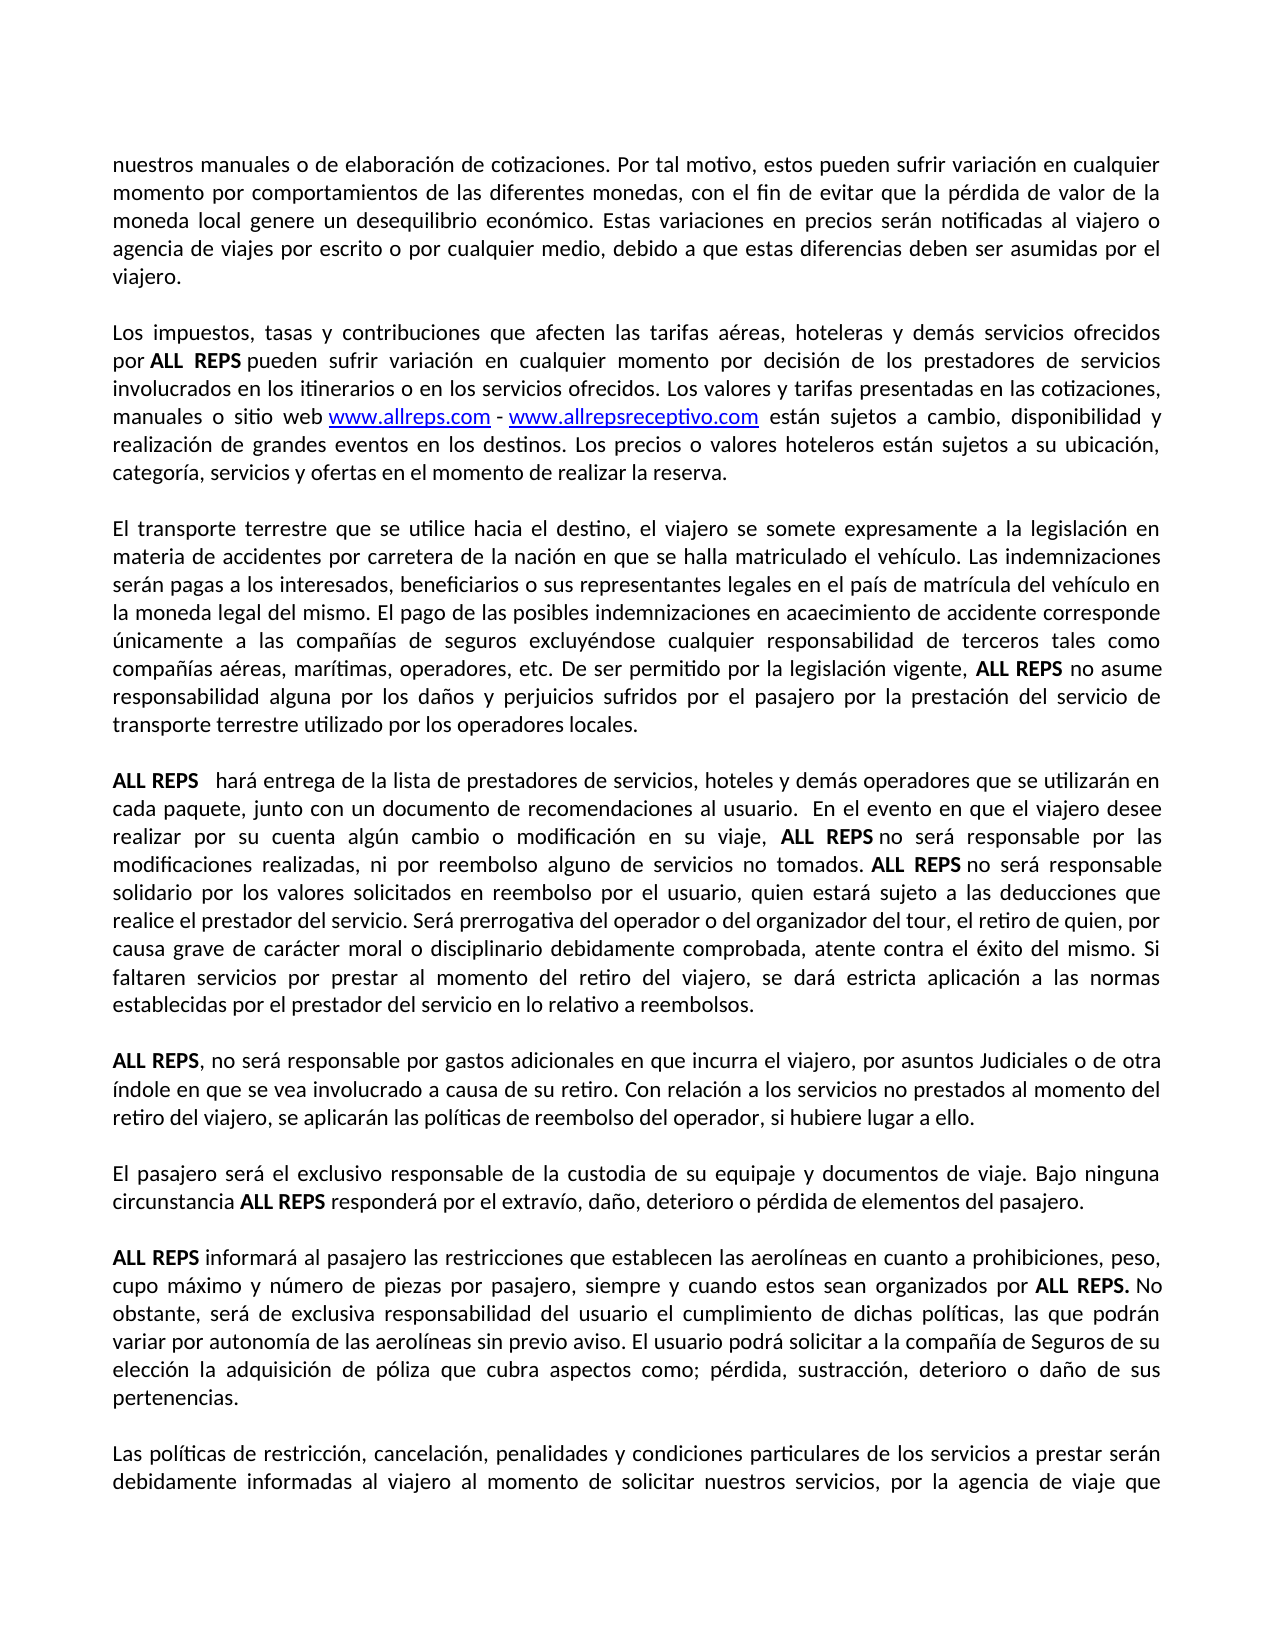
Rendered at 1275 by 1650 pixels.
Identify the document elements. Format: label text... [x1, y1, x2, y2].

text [112, 1439, 1162, 1495]
text Los impuestos, tasas y contribuciones que afecten las tarifas aéreas, hoteleras y demás servicios ofrecidos por ALL REPS pueden sufrir variación en cualquier momento por decisión de los prestadores de servicios involucrados en los itinerarios o en los servicios ofrecidos. Los valores y tarifas presentadas en las cotizaciones, manuales o sitio web www.allreps.com - www.allrepsreceptivo.com están sujetos a cambio, disponibilidad y realización de grandes eventos en los destinos. Los precios o valores hoteleros están sujetos a su ubicación, categoría, servicios y ofertas en el momento de realizar la reserva. [112, 318, 1162, 486]
text ALL REPS, no será responsable por gastos adicionales en que incurra el viajero, por asuntos Judiciales o de otra índole en que se vea involucrado a causa de su retiro. Con relación a los servicios no prestados al momento del retiro del viajero, se aplicarán las políticas de reembolso del operador, si hubiere lugar a ello. [112, 1047, 1162, 1131]
text ALL REPS informará al pasajero las restricciones que establecen las aerolíneas en cuanto a prohibiciones, peso, cupo máximo y número de piezas por pasajero, siempre y cuando estos sean organizados por ALL REPS. No obstante, será de exclusiva responsabilidad del usuario el cumplimiento de dichas políticas, las que podrán variar por autonomía de las aerolíneas sin previo aviso. El usuario podrá solicitar a la compañía de Seguros de su elección la adquisición de póliza que cubra aspectos como; pérdida, sustracción, deterioro o daño de sus pertenencias. [112, 1243, 1162, 1411]
text ALL REPS hará entrega de la lista de prestadores de servicios, hoteles y demás operadores que se utilizarán en cada paquete, junto con un documento de recomendaciones al usuario. En el evento en que el viajero desee realizar por su cuenta algún cambio o modificación en su viaje, ALL REPS no será responsable por las modificaciones realizadas, ni por reembolso alguno de servicios no tomados. ALL REPS no será responsable solidario por los valores solicitados en reembolso por el usuario, quien estará sujeto a las deducciones que realice el prestador del servicio. Será prerrogativa del operador o del organizador del tour, el retiro de quien, por causa grave de carácter moral o disciplinario debidamente comprobada, atente contra el éxito del mismo. Si faltaren servicios por prestar al momento del retiro del viajero, se dará estricta aplicación a las normas establecidas por el prestador del servicio en lo relativo a reembolsos. [112, 766, 1162, 1019]
text El pasajero será el exclusivo responsable de la custodia de su equipaje y documentos de viaje. Bajo ninguna circunstancia ALL REPS responderá por el extravío, daño, deterioro o pérdida de elementos del pasajero. [112, 1159, 1162, 1215]
text El transporte terrestre que se utilice hacia el destino, el viajero se somete expresamente a la legislación en materia de accidentes por carretera de la nación en que se halla matriculado el vehículo. Las indemnizaciones serán pagas a los interesados, beneficiarios o sus representantes legales en el país de matrícula del vehículo en la moneda legal del mismo. El pago de las posibles indemnizaciones en acaecimiento de accidente corresponde únicamente a las compañías de seguros excluyéndose cualquier responsabilidad de terceros tales como compañías aéreas, marítimas, operadores, etc. De ser permitido por la legislación vigente, ALL REPS no asume responsabilidad alguna por los daños y perjuicios sufridos por el pasajero por la prestación del servicio de transporte terrestre utilizado por los operadores locales. [112, 514, 1162, 738]
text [112, 150, 1162, 290]
